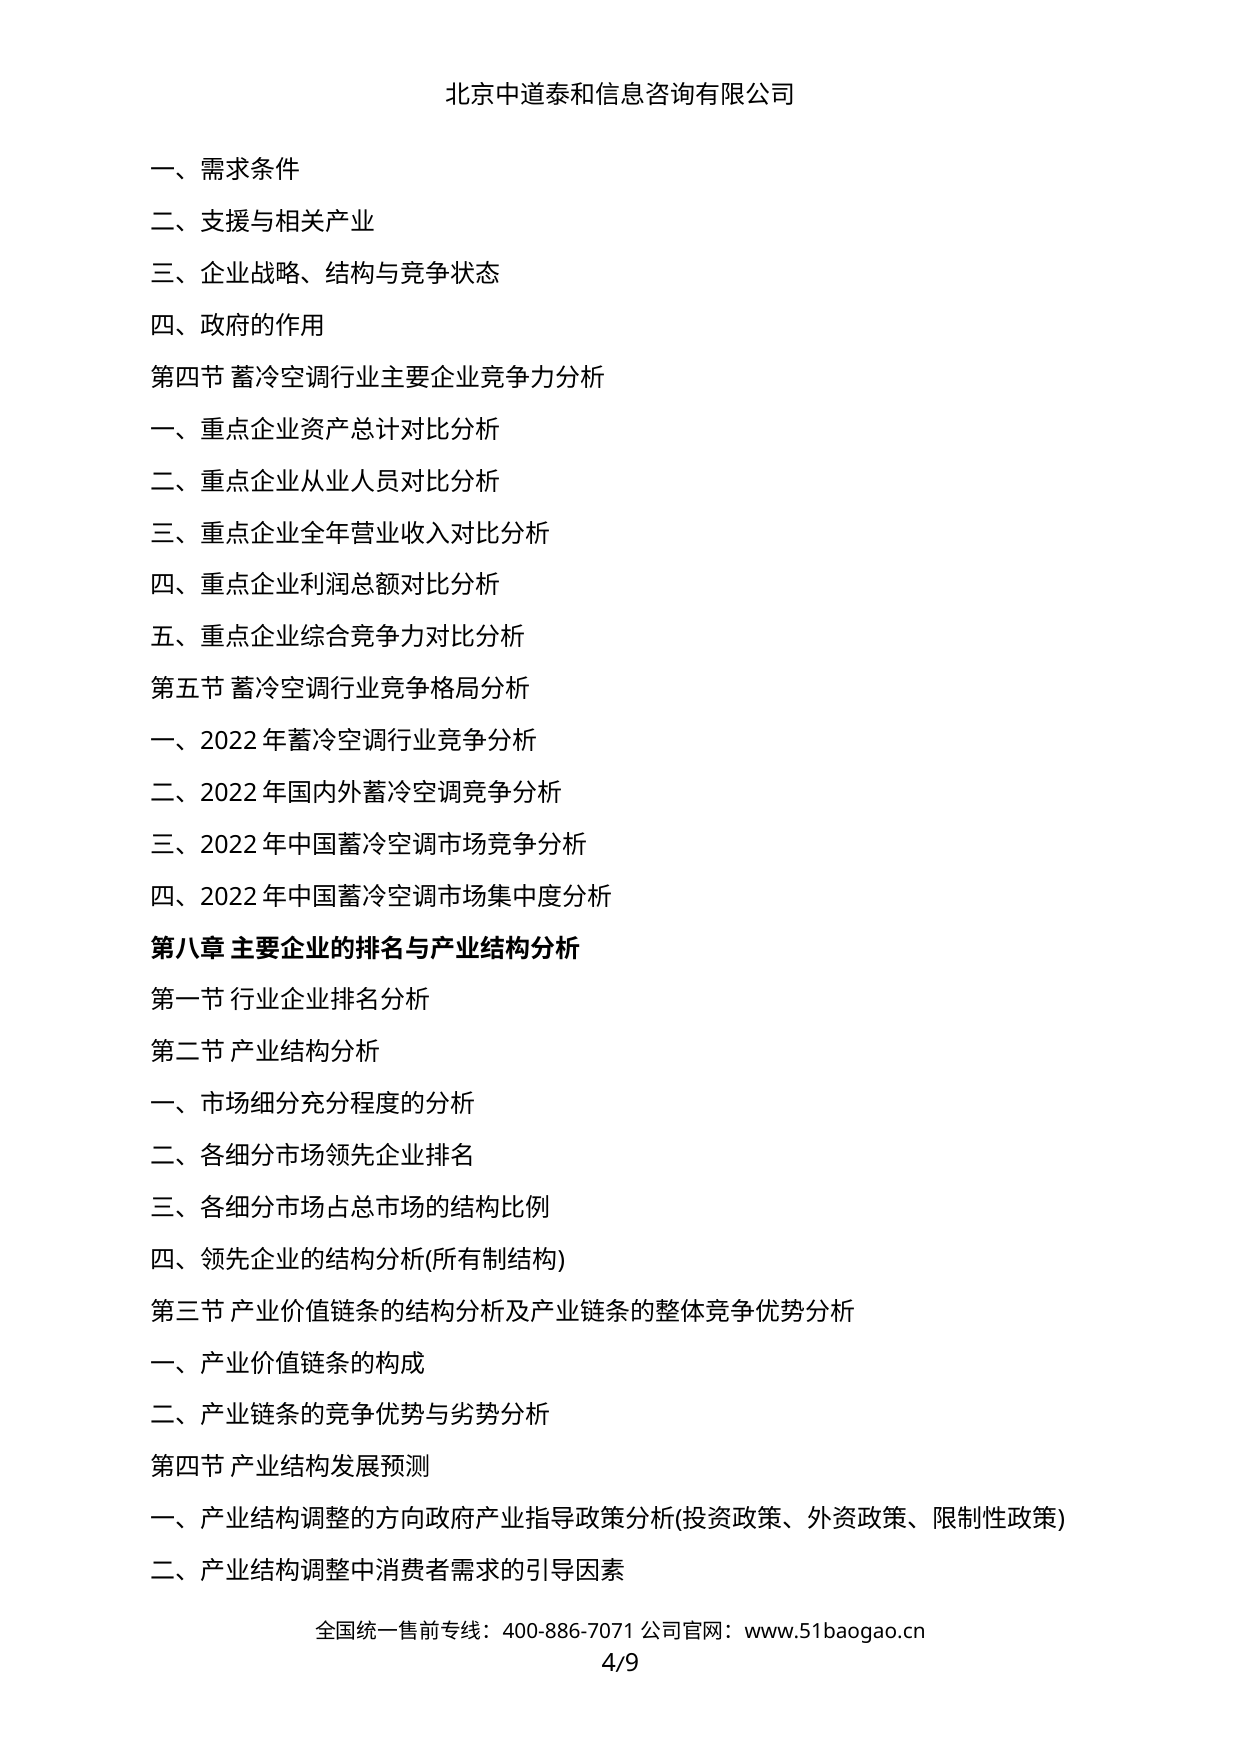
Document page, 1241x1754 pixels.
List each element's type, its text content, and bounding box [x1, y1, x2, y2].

text 一、市场细分充分程度的分析 [150, 1084, 1090, 1120]
text 三、重点企业全年营业收入对比分析 [150, 513, 1090, 549]
text 三、各细分市场占总市场的结构比例 [150, 1187, 1090, 1224]
text 四、领先企业的结构分析(所有制结构) [150, 1239, 1090, 1276]
text 二、产业链条的竞争优势与劣势分析 [150, 1395, 1090, 1431]
text 第五节 蓄冷空调行业竞争格局分析 [150, 669, 1090, 705]
text 四、政府的作用 [150, 306, 1090, 342]
text 一、2022年蓄冷空调行业竞争分析 [150, 721, 1090, 757]
text 第四节 产业结构发展预测 [150, 1447, 1090, 1483]
text 三、2022年中国蓄冷空调市场竞争分析 [150, 824, 1090, 861]
text 二、产业结构调整中消费者需求的引导因素 [150, 1551, 1090, 1587]
text 一、产业结构调整的方向政府产业指导政策分析(投资政策、外资政策、限制性政策) [150, 1499, 1090, 1535]
text 五、重点企业综合竞争力对比分析 [150, 617, 1090, 653]
text 第二节 产业结构分析 [150, 1032, 1090, 1068]
text 一、需求条件 [150, 150, 1090, 186]
text 第八章 主要企业的排名与产业结构分析 [150, 928, 1090, 964]
text 四、重点企业利润总额对比分析 [150, 565, 1090, 601]
text 二、支援与相关产业 [150, 202, 1090, 238]
text 二、重点企业从业人员对比分析 [150, 461, 1090, 497]
text 四、2022年中国蓄冷空调市场集中度分析 [150, 876, 1090, 912]
text 第四节 蓄冷空调行业主要企业竞争力分析 [150, 357, 1090, 394]
text 二、各细分市场领先企业排名 [150, 1136, 1090, 1172]
text 三、企业战略、结构与竞争状态 [150, 254, 1090, 290]
text 一、重点企业资产总计对比分析 [150, 409, 1090, 446]
text 一、产业价值链条的构成 [150, 1343, 1090, 1379]
text 二、2022年国内外蓄冷空调竞争分析 [150, 772, 1090, 809]
text 第三节 产业价值链条的结构分析及产业链条的整体竞争优势分析 [150, 1291, 1090, 1327]
text 第一节 行业企业排名分析 [150, 980, 1090, 1016]
